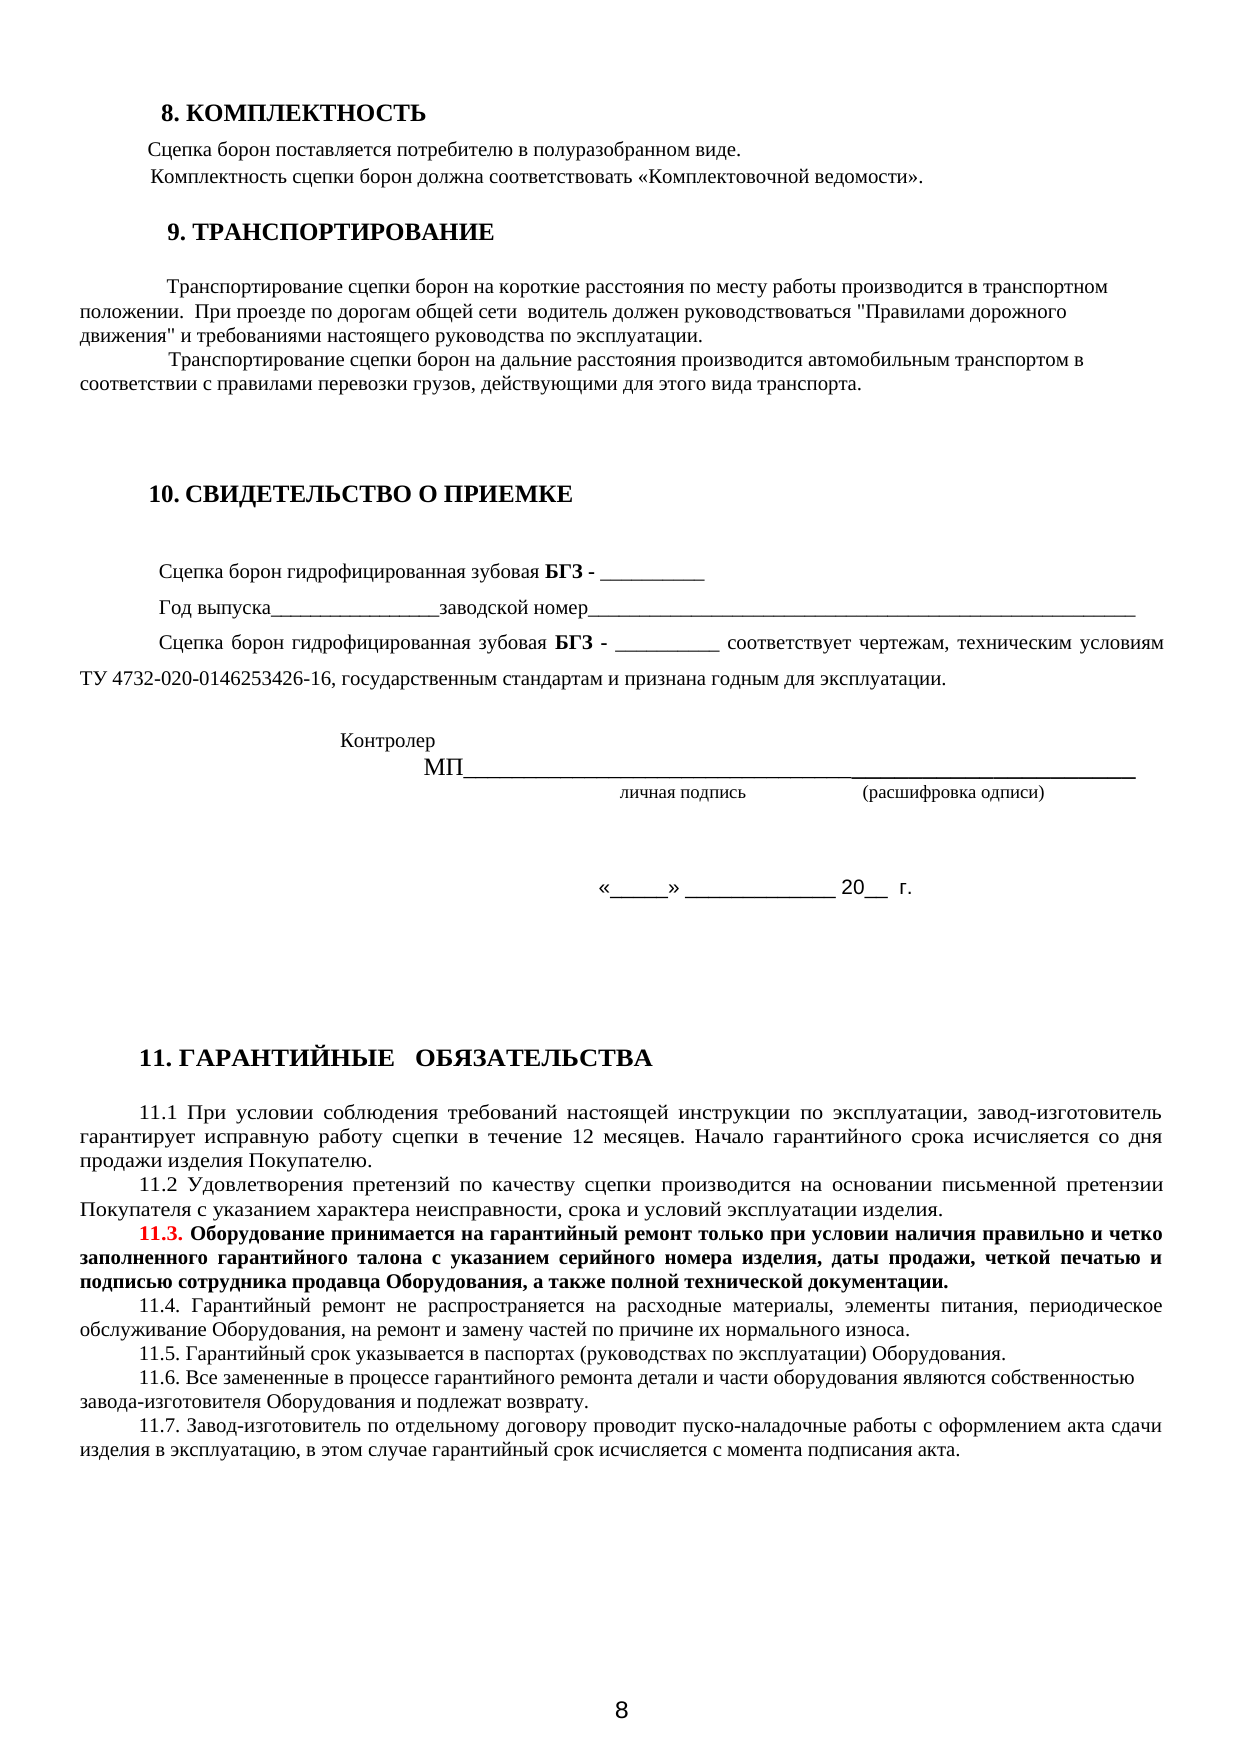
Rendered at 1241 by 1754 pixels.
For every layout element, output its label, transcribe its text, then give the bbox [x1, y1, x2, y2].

text 11. ГАРАНТИЙНЫЕ ОБЯЗАТЕЛЬСТВА [139, 1043, 1164, 1071]
text Год выпуска заводской номер [79, 586, 1164, 621]
text 11.2 Удовлетворения претензий по качеству сцепки производится на основании письменной претензии Покупателя с указанием характера неисправности, срока и условий эксплуатации изделия. [79, 1172, 1164, 1221]
text 9. Транспортирование [79, 217, 1164, 246]
text 8. КОМПЛЕКТНОСТЬ [79, 98, 1078, 127]
text 11.6. Все замененные в процессе гарантийного ремонта детали и части оборудования являются собственностью завода-изготовителя Оборудования и подлежат возврату. [79, 1365, 1164, 1413]
text Сцепка борон поставляется потребителю в полуразобранном виде. [82, 127, 1141, 164]
text 10. СВИДЕТЕЛЬСТВО О ПРИЕМКЕ [79, 476, 1164, 509]
text 11.3. Оборудование принимается на гарантийный ремонт только при условии наличия правильно и четко заполненного гарантийного талона с указанием серийного номера изделия, даты продажи, четкой печатью и подписью сотрудника продавца Оборудования, а также полной технической документации. [79, 1221, 1164, 1293]
text личная подпись (расшифровка одписи) [79, 781, 1164, 803]
text Контролер [79, 728, 1164, 752]
text «_____» _____________ 20__ г. [79, 875, 1164, 899]
text 11.7. Завод-изготовитель по отдельному договору проводит пуско-наладочные работы с оформлением акта сдачи изделия в эксплуатацию, в этом случае гарантийный срок исчисляется с момента подписания акта. [79, 1413, 1164, 1461]
text Транспортирование сцепки борон на дальние расстояния производится автомобильным транспортом в соответствии с правилами перевозки грузов, действующими для этого вида транспорта. [79, 347, 1164, 395]
text Сцепка борон гидрофицированная зубовая БГЗ - __________ [79, 550, 1164, 586]
text МП [79, 752, 1164, 781]
text Комплектность сцепки борон должна соответствовать «Комплектовочной ведомости». [79, 164, 1164, 188]
text 11.4. Гарантийный ремонт не распространяется на расходные материалы, элементы питания, периодическое обслуживание Оборудования, на ремонт и замену частей по причине их нормального износа. [79, 1293, 1164, 1341]
text 11.1 При условии соблюдения требований настоящей инструкции по эксплуатации, завод-изготовитель гарантирует исправную работу сцепки в течение 12 месяцев. Начало гарантийного срока исчисляется со дня продажи изделия Покупателю. [79, 1100, 1164, 1172]
text Транспортирование сцепки борон на короткие расстояния по месту работы производится в транспортном положении. При проезде по дорогам общей сети водитель должен руководствоваться "Правилами дорожного движения" и требованиями настоящего руководства по эксплуатации. [79, 274, 1164, 347]
text Сцепка борон гидрофицированная зубовая БГЗ - __________ соответствует чертежам, техническим условиям ТУ 4732-020-0146253426-16, государственным стандартам и признана годным для эксплуатации. [79, 621, 1164, 692]
text 11.5. Гарантийный срок указывается в паспортах (руководствах по эксплуатации) Оборудования. [79, 1341, 1164, 1365]
